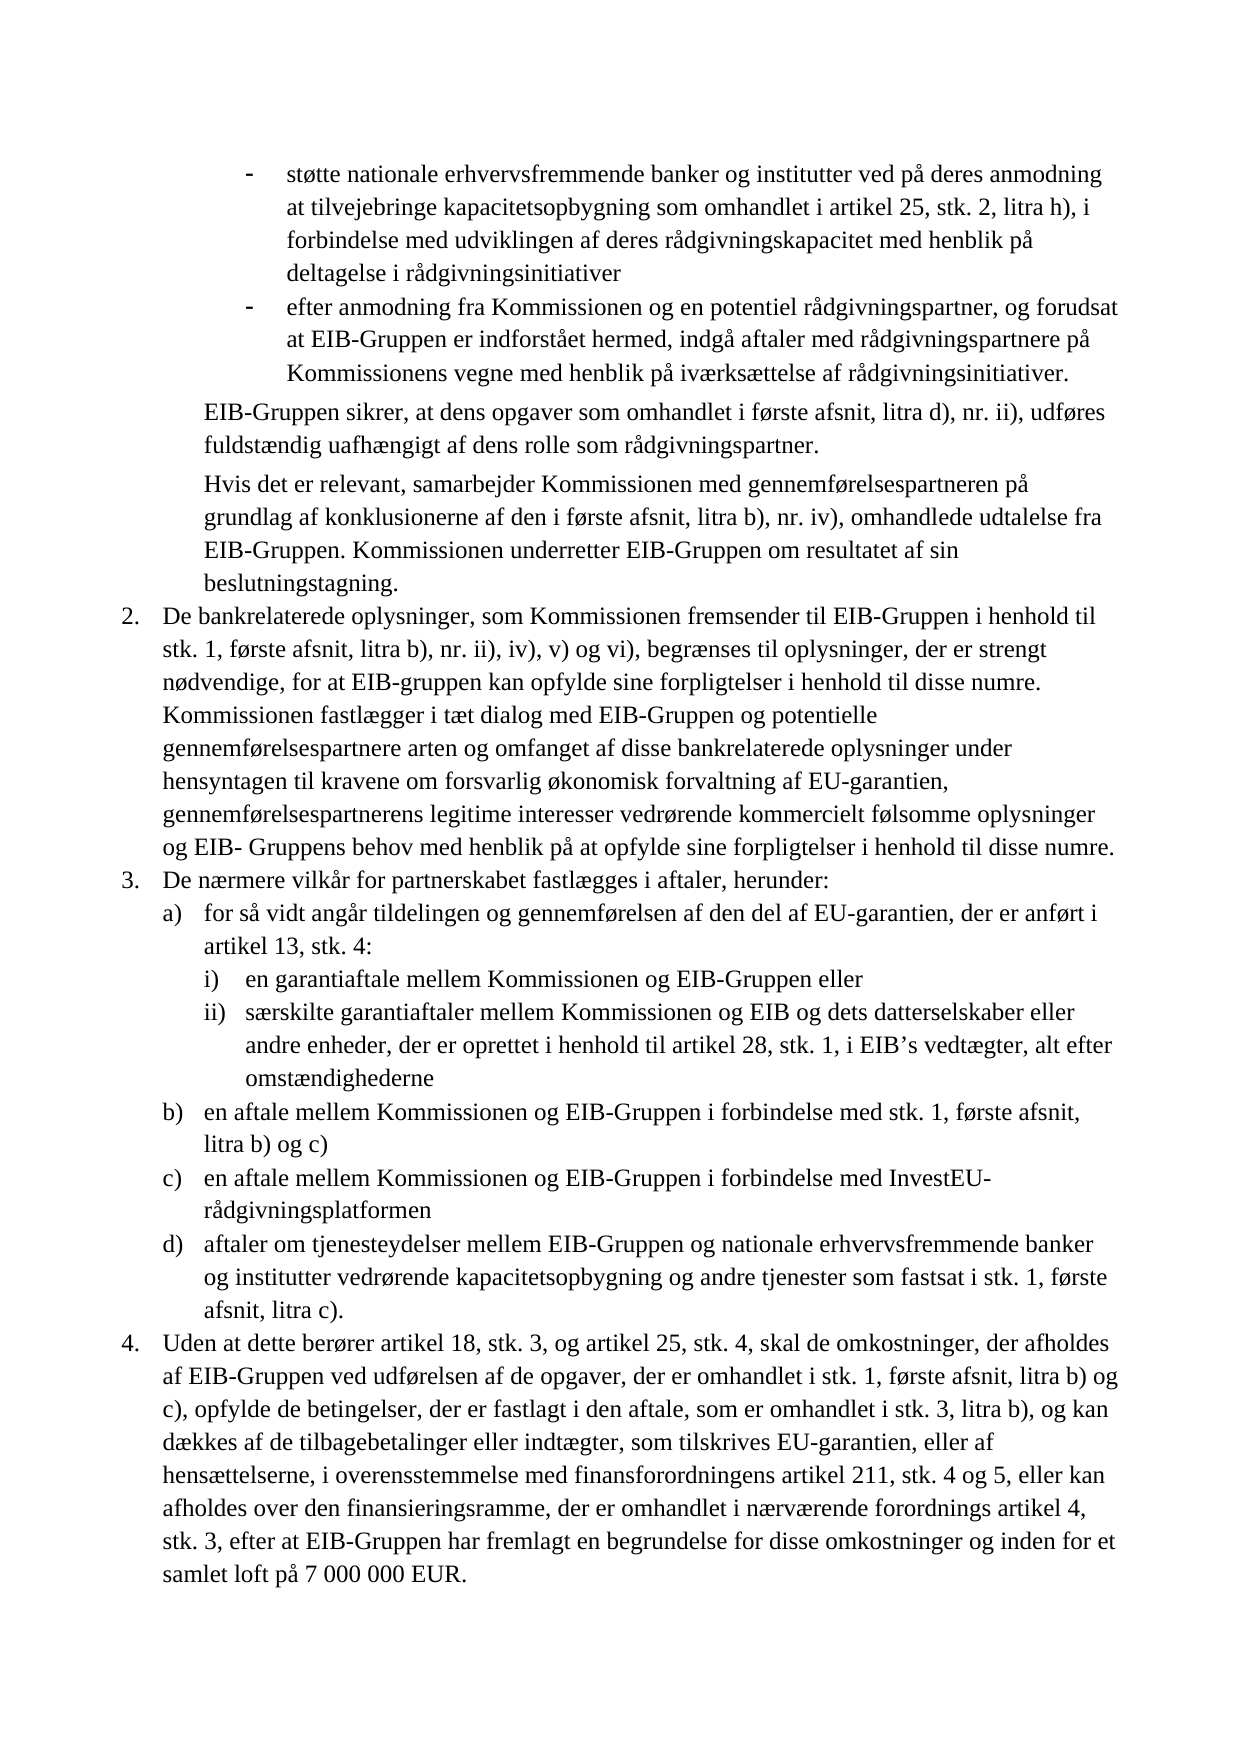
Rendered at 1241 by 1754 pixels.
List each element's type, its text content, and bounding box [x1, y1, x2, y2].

list EIB-Gruppen sikrer, at dens opgaver som omhandlet i første afsnit, litra d), nr. ii), udføres fuldstændig uafhængigt af dens rolle som rådgivningspartner. [204, 397, 1119, 459]
list 4. Uden at dette berører artikel 18, stk. 3, og artikel 25, stk. 4, skal de omkostninger, der afholdes af EIB-Gruppen ved udførelsen af de opgaver, der er omhandlet i stk. 1, første afsnit, litra b) og c), opfylde de betingelser, der er fastlagt i den aftale, som er omhandlet i stk. 3, litra b), og kan dækkes af de tilbagebetalinger eller indtægter, som tilskrives EU-garantien, eller af hensættelserne, i overensstemmelse med finansforordningens artikel 211, stk. 4 og 5, eller kan afholdes over den finansieringsramme, der er omhandlet i nærværende forordnings artikel 4, stk. 3, efter at EIB-Gruppen har fremlagt en begrundelse for disse omkostninger og inden for et samlet loft på 7 000 000 EUR. [121, 1328, 1119, 1588]
list Hvis det er relevant, samarbejder Kommissionen med gennemførelsespartneren på grundlag af konklusionerne af den i første afsnit, litra b), nr. iv), omhandlede udtalelse fra EIB-Gruppen. Kommissionen underretter EIB-Gruppen om resultatet af sin beslutningstagning. [204, 469, 1119, 597]
list a) for så vidt angår tildelingen og gennemførelsen af den del af EU-garantien, der er anført i artikel 13, stk. 4: [162, 898, 1119, 960]
list c) en aftale mellem Kommissionen og EIB-Gruppen i forbindelse med InvestEU-rådgivningsplatformen [162, 1163, 1119, 1224]
list 3. De nærmere vilkår for partnerskabet fastlægges i aftaler, herunder: [121, 865, 1119, 894]
list 2. De bankrelaterede oplysninger, som Kommissionen fremsender til EIB-Gruppen i henhold til stk. 1, første afsnit, litra b), nr. ii), iv), v) og vi), begrænses til oplysninger, der er strengt nødvendige, for at EIB-gruppen kan opfylde sine forpligtelser i henhold til disse numre. Kommissionen fastlægger i tæt dialog med EIB-Gruppen og potentielle gennemførelsespartnere arten og omfanget af disse bankrelaterede oplysninger under hensyntagen til kravene om forsvarlig økonomisk forvaltning af EU-garantien, gennemførelsespartnerens legitime interesser vedrørende kommercielt følsomme oplysninger og EIB- Gruppens behov med henblik på at opfylde sine forpligtelser i henhold til disse numre. [121, 601, 1119, 861]
list b) en aftale mellem Kommissionen og EIB-Gruppen i forbindelse med stk. 1, første afsnit, litra b) og c) [162, 1097, 1119, 1158]
list ii) særskilte garantiaftaler mellem Kommissionen og EIB og dets datterselskaber eller andre enheder, der er oprettet i henhold til artikel 28, stk. 1, i EIB’s vedtægter, alt efter omstændighederne [204, 997, 1119, 1092]
list i) en garantiaftale mellem Kommissionen og EIB-Gruppen eller [204, 964, 1119, 993]
list støtte nationale erhvervsfremmende banker og institutter ved på deres anmodning at tilvejebringe kapacitetsopbygning som omhandlet i artikel 25, stk. 2, litra h), i forbindelse med udviklingen af deres rådgivningskapacitet med henblik på deltagelse i rådgivningsinitiativer [245, 159, 1119, 287]
list efter anmodning fra Kommissionen og en potentiel rådgivningspartner, og forudsat at EIB-Gruppen er indforstået hermed, indgå aftaler med rådgivningspartnere på Kommissionens vegne med henblik på iværksættelse af rådgivningsinitiativer. [245, 292, 1119, 386]
list d) aftaler om tjenesteydelser mellem EIB-Gruppen og nationale erhvervsfremmende banker og institutter vedrørende kapacitetsopbygning og andre tjenester som fastsat i stk. 1, første afsnit, litra c). [162, 1229, 1119, 1323]
